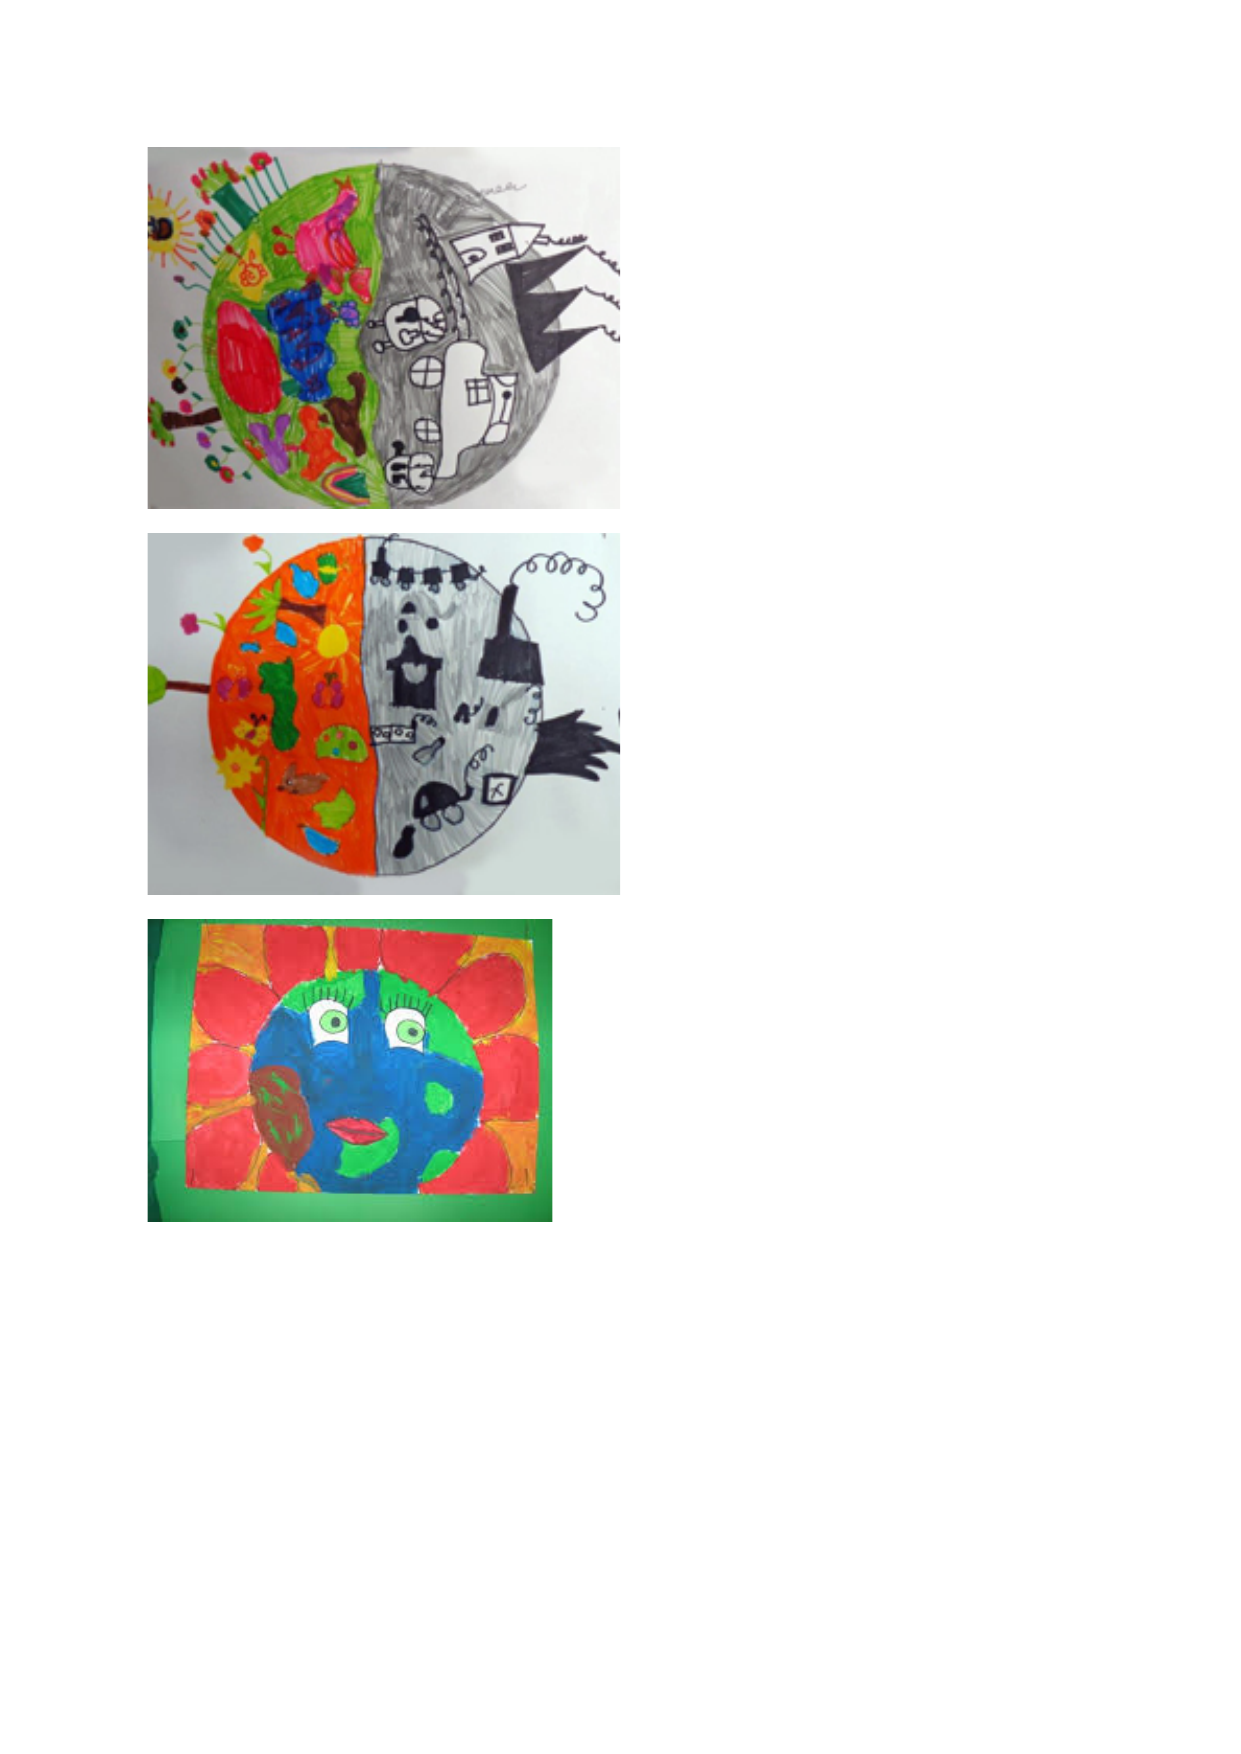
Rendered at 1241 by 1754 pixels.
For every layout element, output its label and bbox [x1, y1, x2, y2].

picture [147, 147, 621, 509]
picture [147, 919, 553, 1222]
picture [147, 533, 621, 895]
